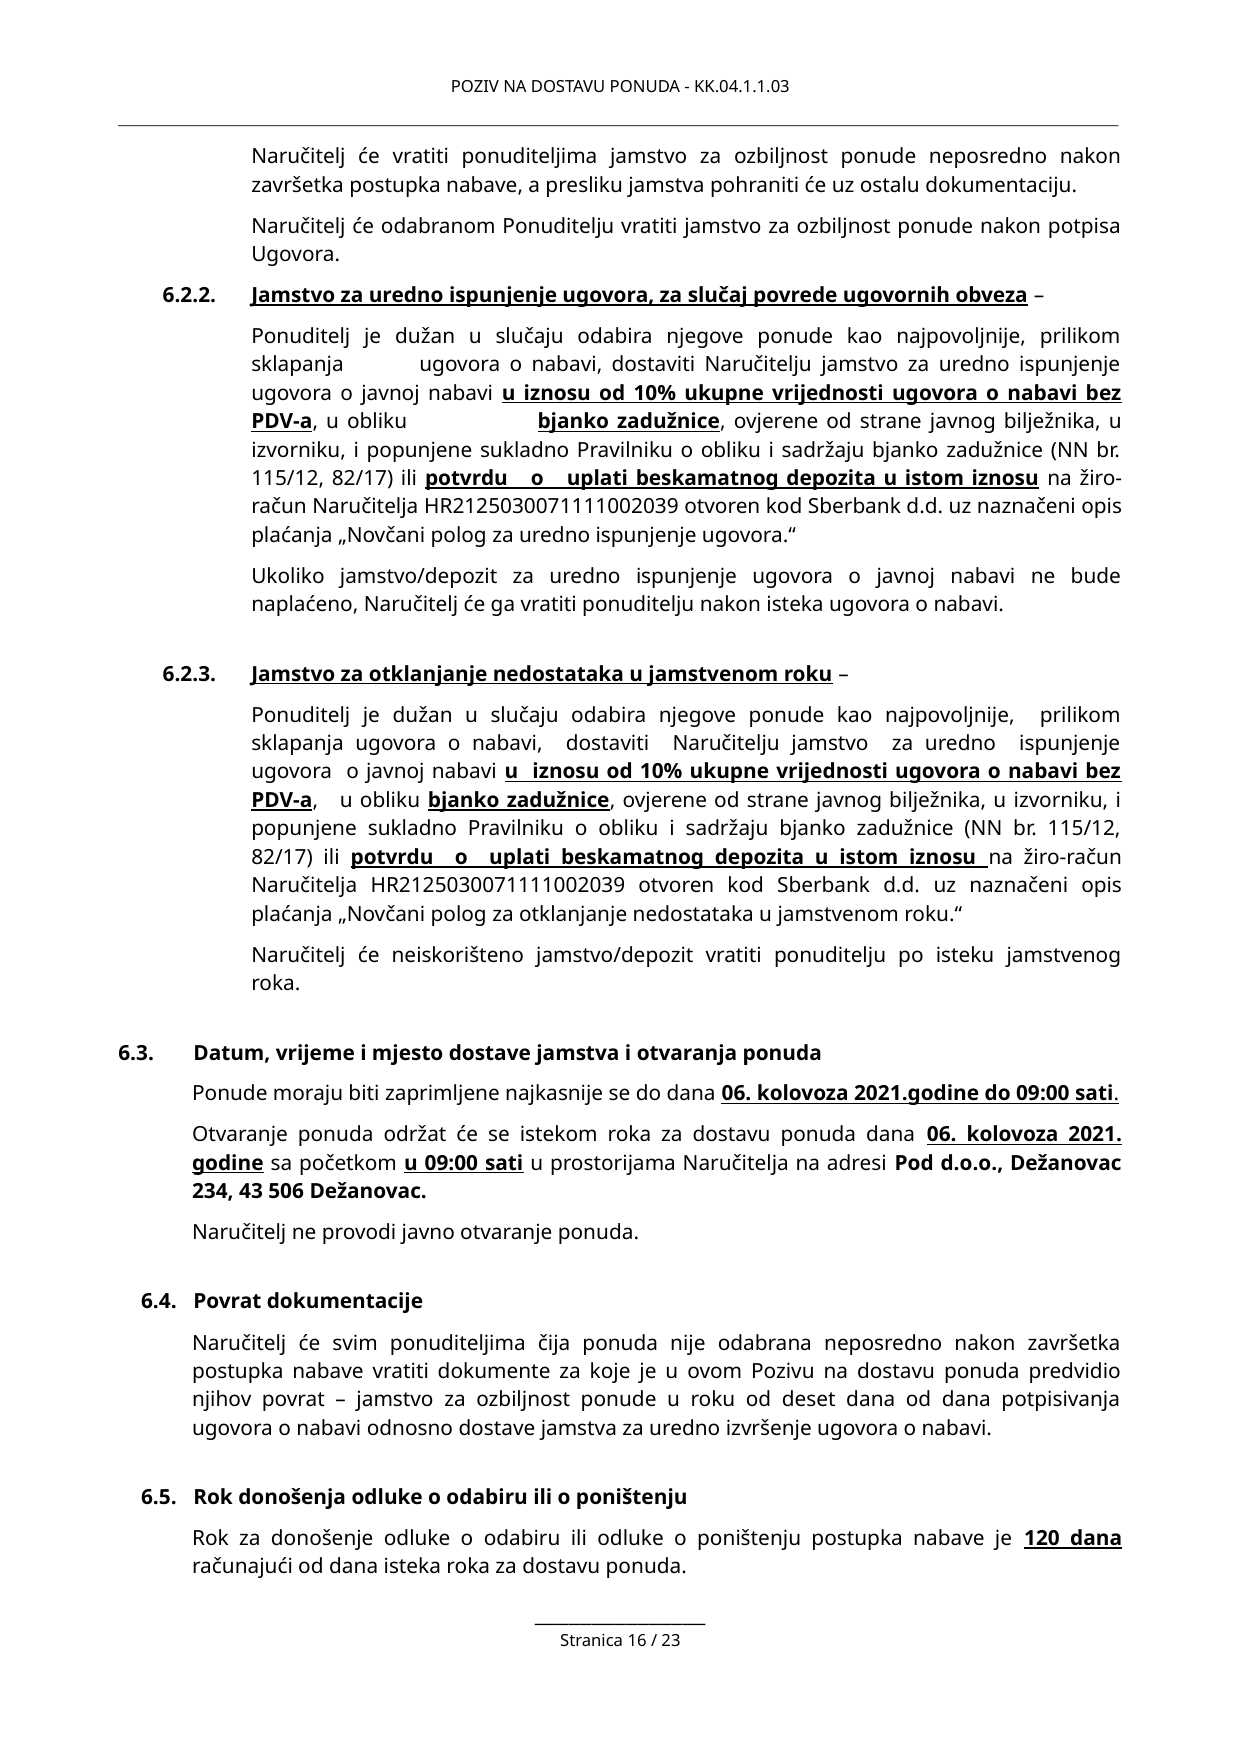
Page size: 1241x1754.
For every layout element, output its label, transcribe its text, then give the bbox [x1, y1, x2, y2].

list Ponuditelj je dužan u slučaju odabira njegove ponude kao najpovoljnije, prilikom sklapanja ugovora o nabavi, dostaviti Naručitelju jamstvo za uredno ispunjenje ugovora o javnoj nabavi u iznosu od 10% ukupne vrijednosti ugovora o nabavi bez PDV-a, u obliku bjanko zadužnice, ovjerene od strane javnog bilježnika, u izvorniku, i popunjene sukladno Pravilniku o obliku i sadržaju bjanko zadužnice (NN br. 115/12, 82/17) ili potvrdu o uplati beskamatnog depozita u istom iznosu na žiro-račun Naručitelja HR2125030071111002039 otvoren kod Sberbank d.d. uz naznačeni opis plaćanja „Novčani polog za otklanjanje nedostataka u jamstvenom roku.“ [251, 700, 1122, 927]
list Jamstvo za otklanjanje nedostataka u jamstvenom roku – [162, 659, 1122, 687]
text Naručitelj će svim ponuditeljima čija ponuda nije odabrana neposredno nakon završetka postupka nabave vratiti dokumente za koje je u ovom Pozivu na dostavu ponuda predvidio njihov povrat – jamstvo za ozbiljnost ponude u roku od deset dana od dana potpisivanja ugovora o nabavi odnosno dostave jamstva za uredno izvršenje ugovora o nabavi. [192, 1328, 1122, 1441]
text Naručitelj će odabranom Ponuditelju vratiti jamstvo za ozbiljnost ponude nakon potpisa Ugovora. [251, 211, 1122, 268]
text Ukoliko jamstvo/depozit za uredno ispunjenje ugovora o javnoj nabavi ne bude naplaćeno, Naručitelj će ga vratiti ponuditelju nakon isteka ugovora o nabavi. [251, 561, 1122, 618]
text Otvaranje ponuda održat će se istekom roka za dostavu ponuda dana 06. kolovoza 2021. godine sa početkom u 09:00 sati u prostorijama Naručitelja na adresi Pod d.o.o., Dežanovac 234, 43 506 Dežanovac. [192, 1119, 1122, 1205]
text Rok za donošenje odluke o odabiru ili odluke o poništenju postupka nabave je 120 dana računajući od dana isteka roka za dostavu ponuda. [192, 1523, 1122, 1580]
list Datum, vrijeme i mjesto dostave jamstva i otvaranja ponuda [118, 1038, 1122, 1066]
list Povrat dokumentacije [141, 1287, 1122, 1315]
list Jamstvo za uredno ispunjenje ugovora, za slučaj povrede ugovornih obveza – [162, 280, 1122, 308]
list Ponuditelj je dužan u slučaju odabira njegove ponude kao najpovoljnije, prilikom sklapanja ugovora o nabavi, dostaviti Naručitelju jamstvo za uredno ispunjenje ugovora o javnoj nabavi u iznosu od 10% ukupne vrijednosti ugovora o nabavi bez PDV-a, u obliku bjanko zadužnice, ovjerene od strane javnog bilježnika, u izvorniku, i popunjene sukladno Pravilniku o obliku i sadržaju bjanko zadužnice (NN br. 115/12, 82/17) ili potvrdu o uplati beskamatnog depozita u istom iznosu na žiro-račun Naručitelja HR2125030071111002039 otvoren kod Sberbank d.d. uz naznačeni opis plaćanja „Novčani polog za uredno ispunjenje ugovora.“ [251, 321, 1122, 548]
list Rok donošenja odluke o odabiru ili o poništenju [141, 1482, 1122, 1511]
text Naručitelj će neiskorišteno jamstvo/depozit vratiti ponuditelju po isteku jamstvenog roka. [251, 940, 1122, 997]
list Ponude moraju biti zaprimljene najkasnije se do dana 06. kolovoza 2021.godine do 09:00 sati. [155, 1078, 1122, 1107]
text Naručitelj će vratiti ponuditeljima jamstvo za ozbiljnost ponude neposredno nakon završetka postupka nabave, a presliku jamstva pohraniti će uz ostalu dokumentaciju. [251, 141, 1122, 198]
text Naručitelj ne provodi javno otvaranje ponuda. [177, 1217, 1122, 1246]
